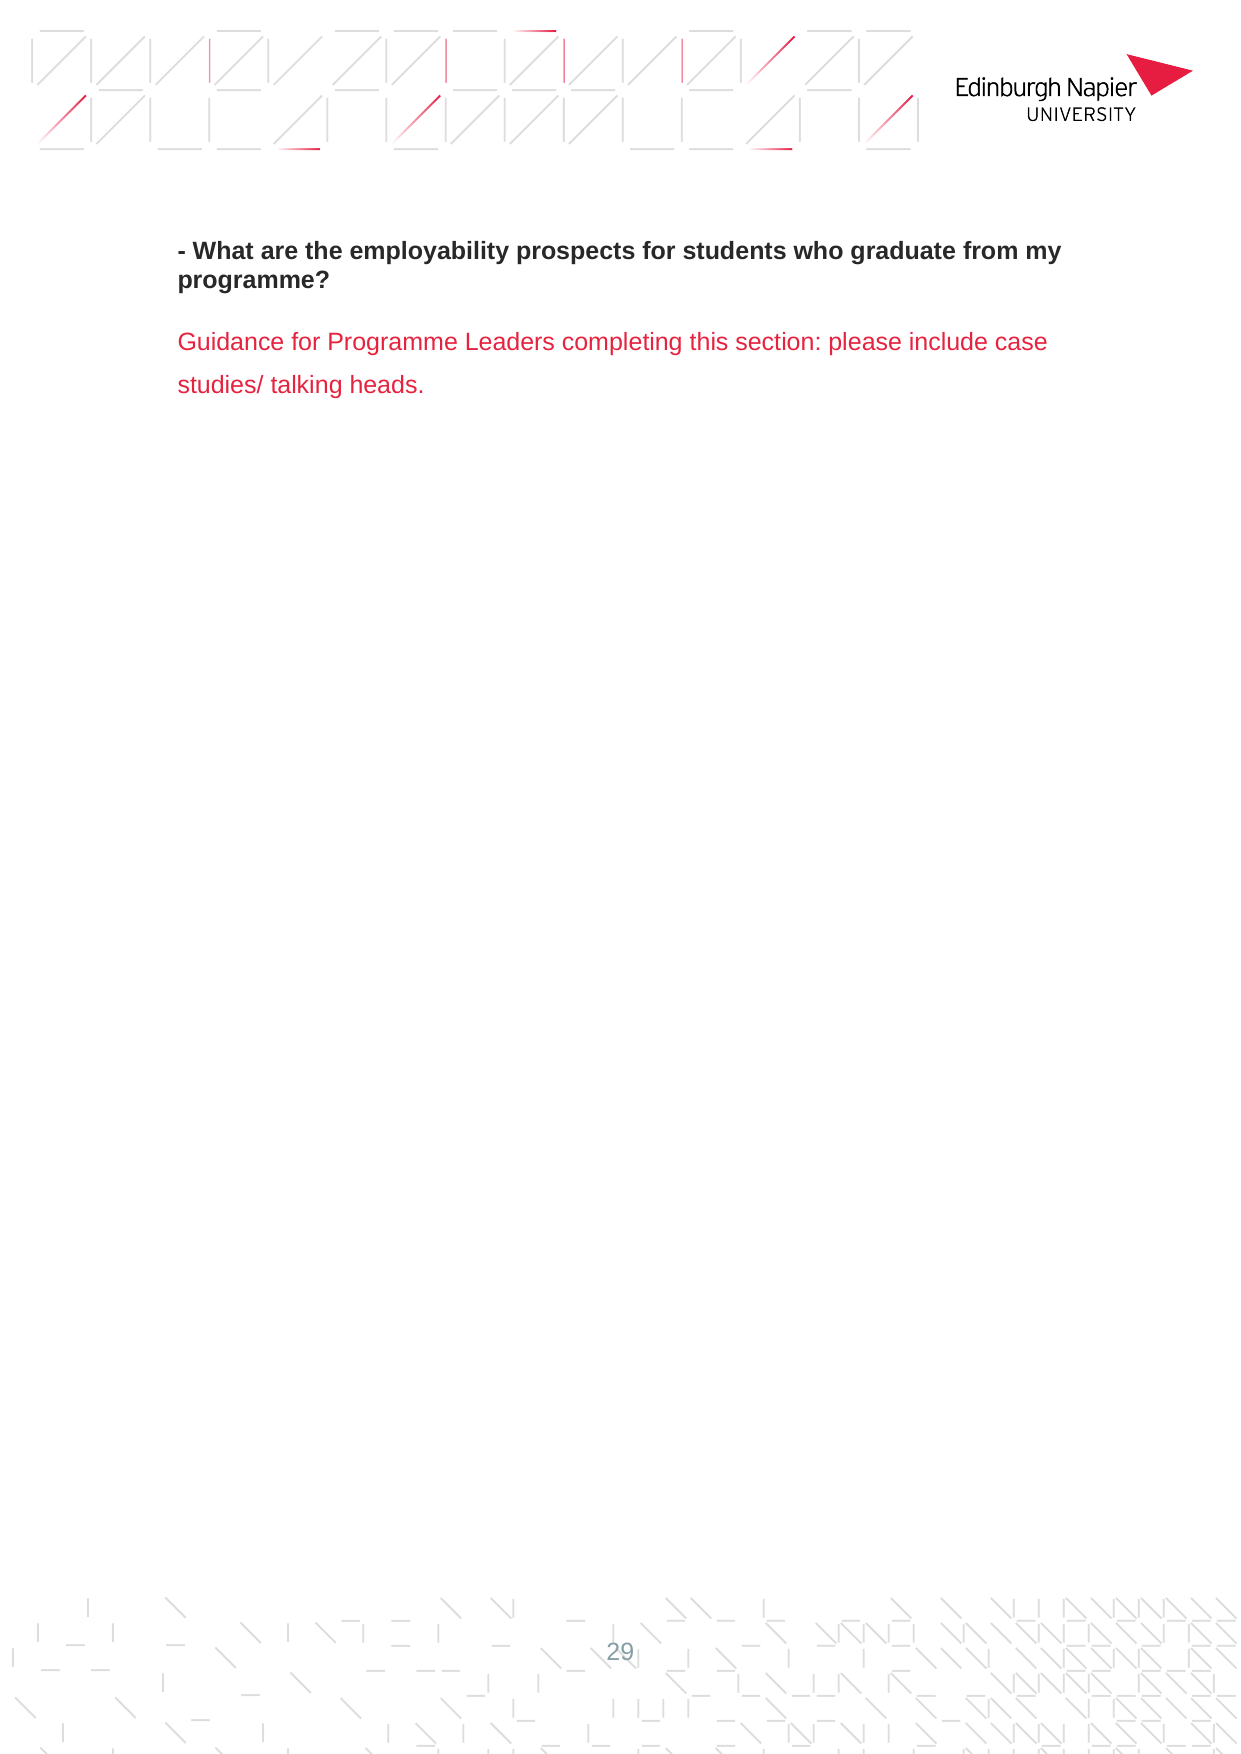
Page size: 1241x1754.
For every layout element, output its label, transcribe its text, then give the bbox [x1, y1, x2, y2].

subtitle - What are the employability prospects for students who graduate from my programme? [177, 236, 1063, 294]
picture [0, 1, 1239, 179]
picture [0, 1594, 1239, 1754]
text Guidance for Programme Leaders completing this section: please include case studies/ talking heads. [177, 327, 1063, 399]
